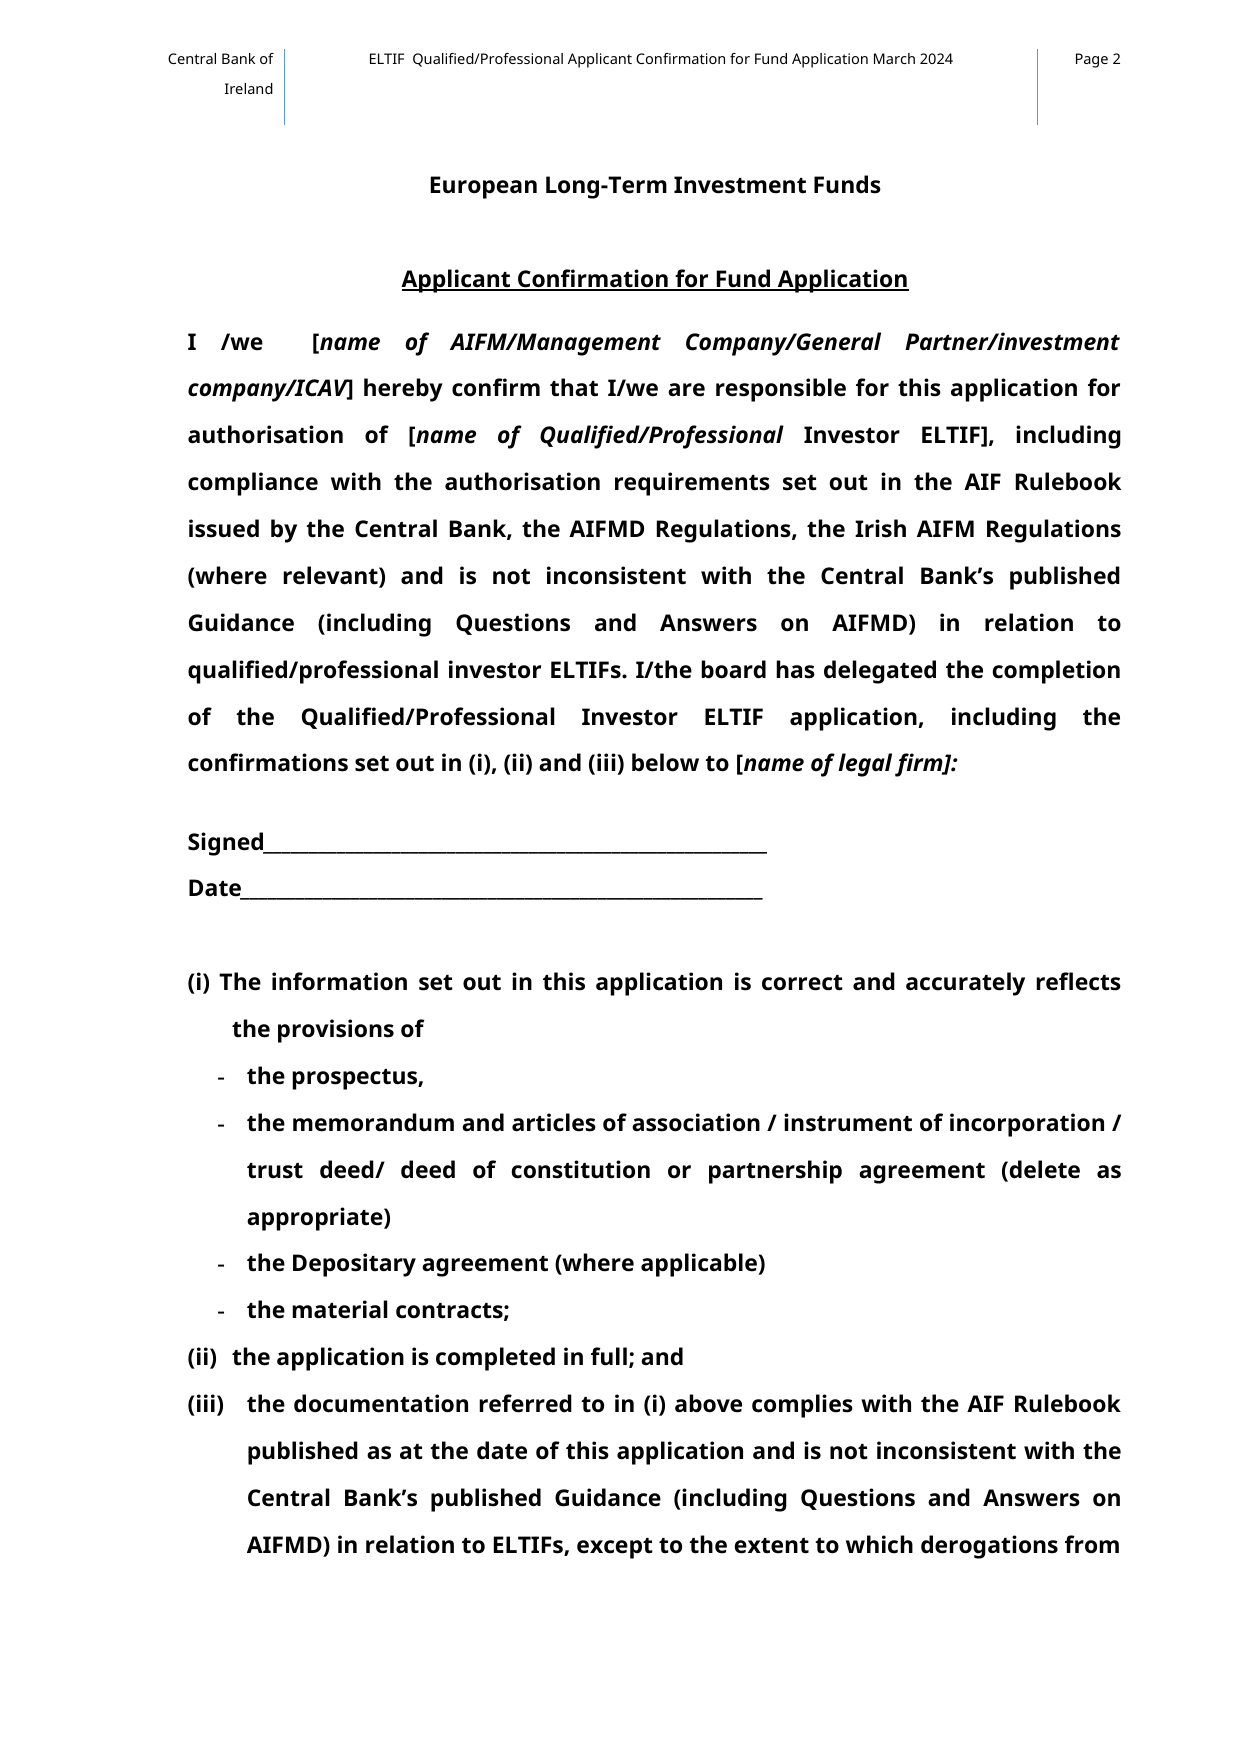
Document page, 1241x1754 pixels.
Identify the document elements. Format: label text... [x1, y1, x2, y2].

list the prospectus, [217, 1060, 1122, 1091]
list the material contracts; [217, 1294, 1122, 1325]
text Applicant Confirmation for Fund Application [187, 263, 1122, 294]
list the memorandum and articles of association / instrument of incorporation / trust deed/ deed of constitution or partnership agreement (delete as appropriate) [217, 1107, 1122, 1232]
title European Long-Term Investment Funds [187, 169, 1122, 200]
text Date_________________________________________________________ [187, 872, 1122, 903]
text Signed_______________________________________________________ [187, 825, 1122, 857]
list the application is completed in full; and [187, 1341, 1122, 1372]
list the Depositary agreement (where applicable) [217, 1247, 1122, 1278]
text I /we [name of AIFM/Management Company/General Partner/investment company/ICAV] hereby confirm that I/we are responsible for this application for authorisation of [name of Qualified/Professional Investor ELTIF], including compliance with the authorisation requirements set out in the AIF Rulebook issued by the Central Bank, the AIFMD Regulations, the Irish AIFM Regulations (where relevant) and is not inconsistent with the Central Bank’s published Guidance (including Questions and Answers on AIFMD) in relation to qualified/professional investor ELTIFs. I/the board has delegated the completion of the Qualified/Professional Investor ELTIF application, including the confirmations set out in (i), (ii) and (iii) below to [name of legal firm]: [187, 325, 1122, 778]
text (i) The information set out in this application is correct and accurately reflects the provisions of [187, 966, 1122, 1044]
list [187, 1388, 1122, 1560]
